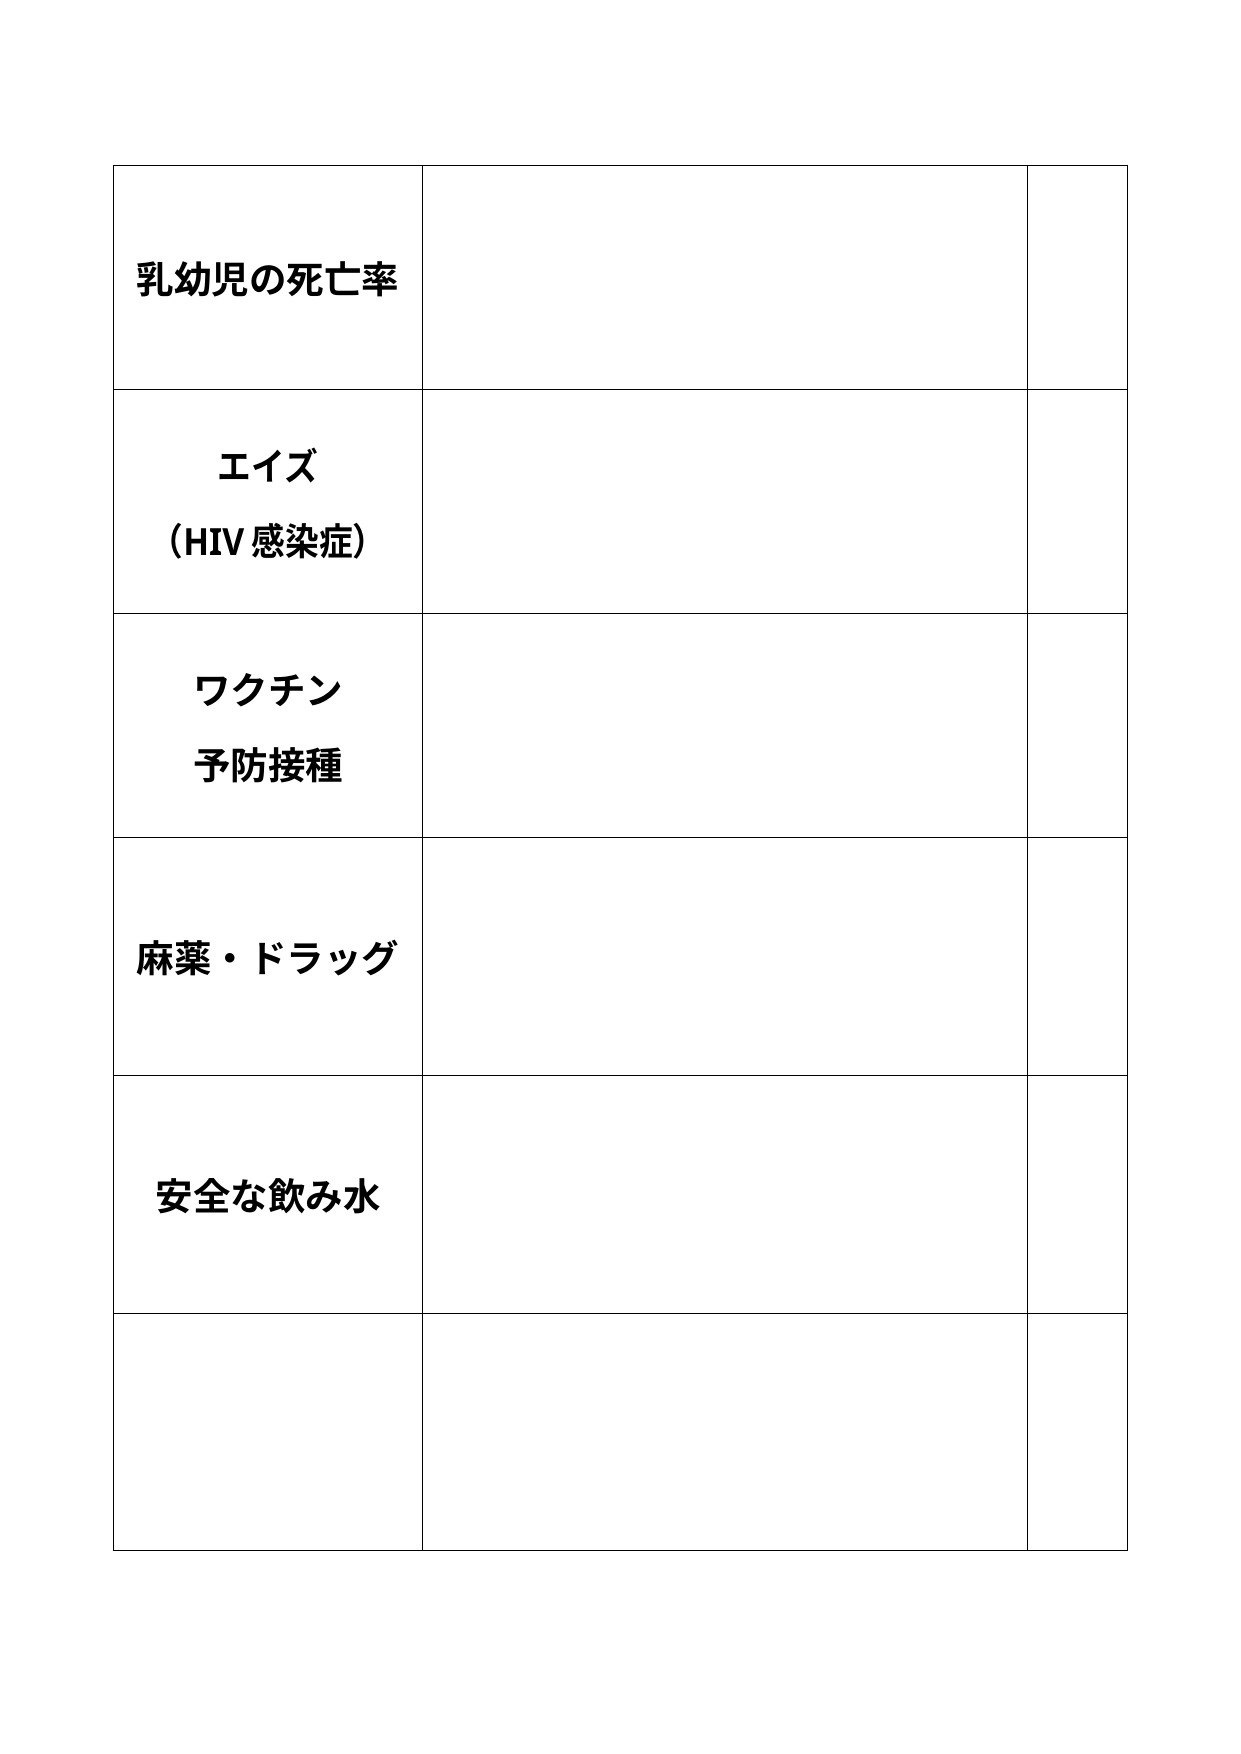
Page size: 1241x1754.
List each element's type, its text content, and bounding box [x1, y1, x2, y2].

table_cell [1028, 390, 1127, 613]
table_cell [423, 1076, 1027, 1312]
table_cell [1028, 614, 1127, 837]
table_cell [1028, 838, 1127, 1075]
table_cell 麻薬・ドラッグ [114, 838, 422, 1075]
table_cell [1028, 166, 1127, 389]
table_cell [423, 1314, 1027, 1550]
table_cell [1028, 1076, 1127, 1312]
table_cell エイズ （HIV感染症） [114, 390, 422, 613]
table_cell 乳幼児の死亡率 [114, 166, 422, 389]
table_cell [114, 1314, 422, 1550]
table_cell [423, 838, 1027, 1075]
table_cell 安全な飲み水 [114, 1076, 422, 1312]
table_cell [423, 614, 1027, 837]
table_cell [423, 390, 1027, 613]
table_cell [1028, 1314, 1127, 1550]
table_cell [423, 166, 1027, 389]
table_cell ワクチン 予防接種 [114, 614, 422, 837]
